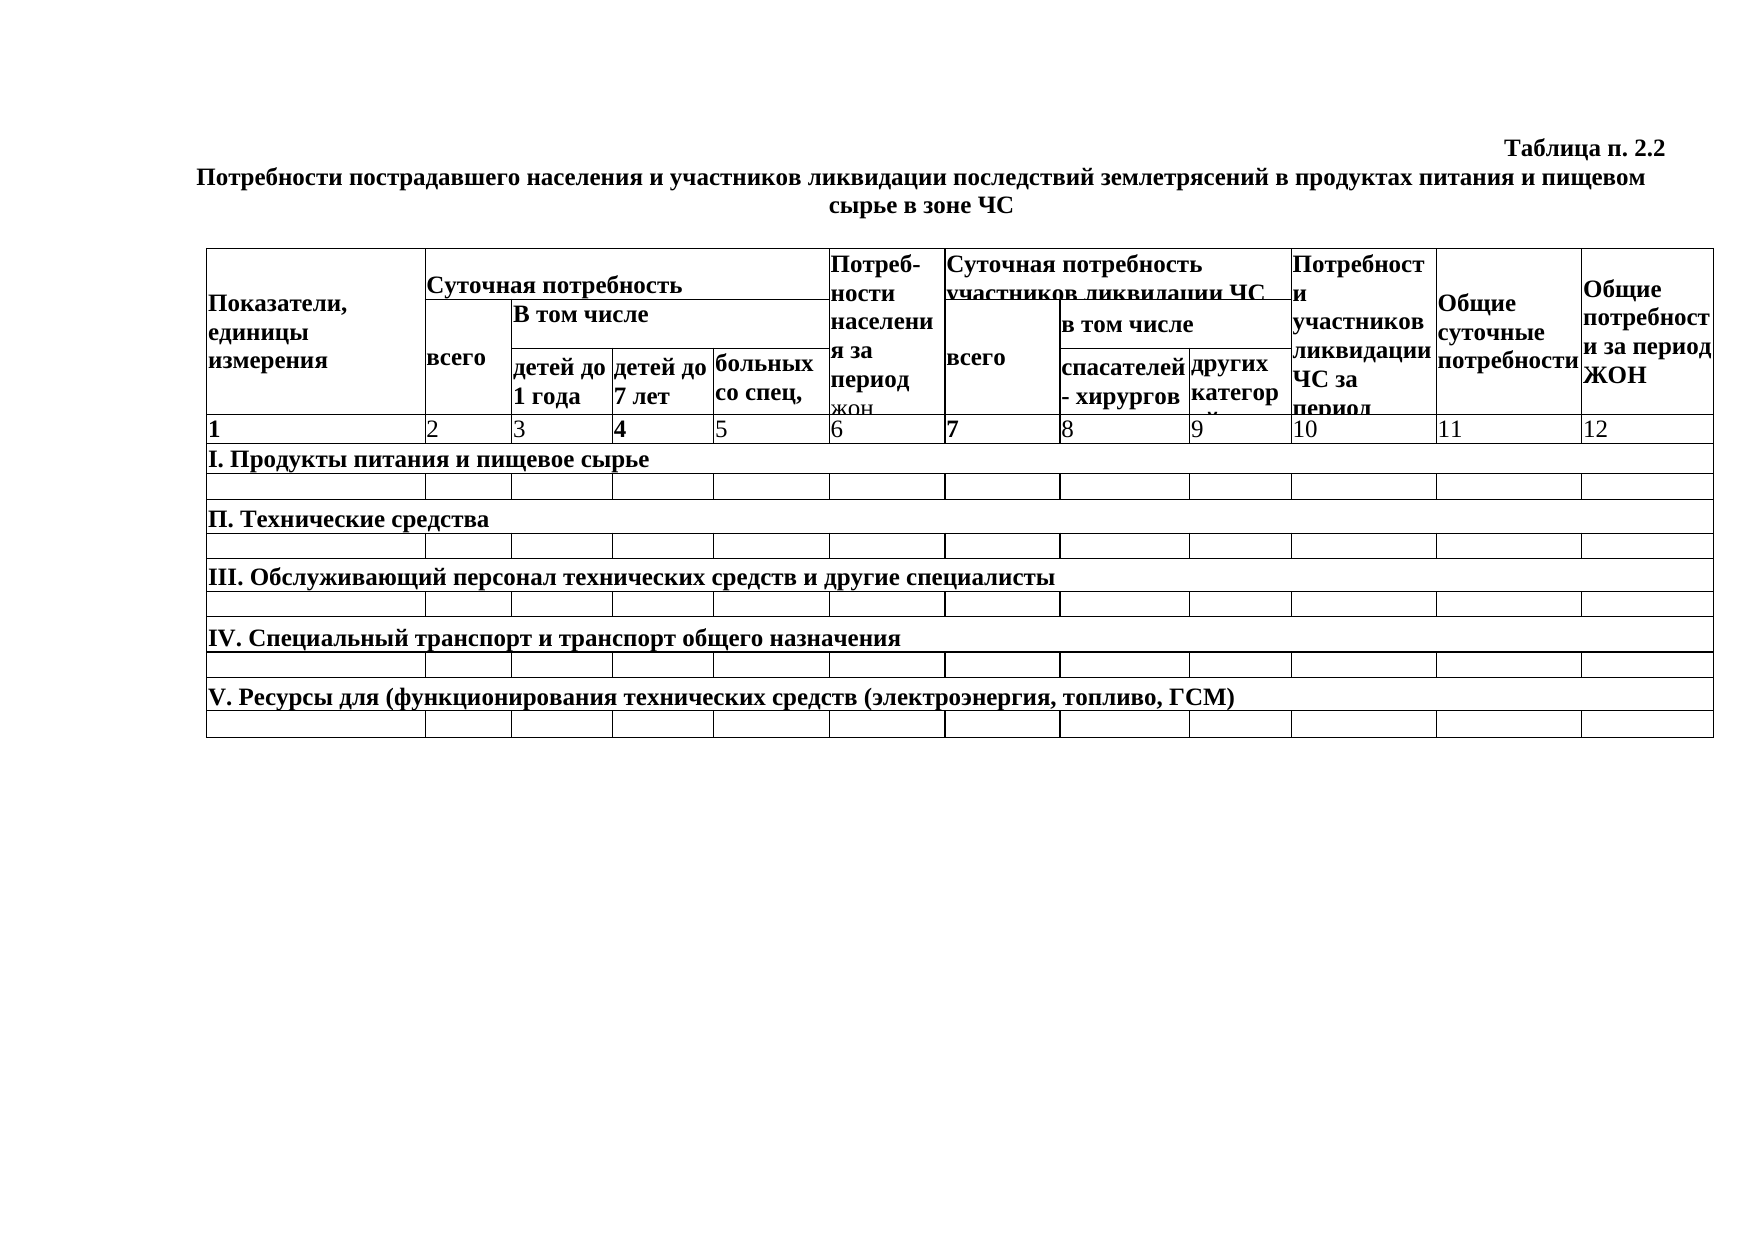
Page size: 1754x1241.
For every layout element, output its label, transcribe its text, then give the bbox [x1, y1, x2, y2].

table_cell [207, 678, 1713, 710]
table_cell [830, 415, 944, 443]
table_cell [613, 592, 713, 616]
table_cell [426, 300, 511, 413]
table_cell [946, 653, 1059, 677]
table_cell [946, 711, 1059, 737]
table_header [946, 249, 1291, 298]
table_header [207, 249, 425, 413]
text Потребности пострадавшего населения и участников ликвидации последствий землетрясений в продуктах питания и пищевом сырье в зоне ЧС [177, 162, 1665, 219]
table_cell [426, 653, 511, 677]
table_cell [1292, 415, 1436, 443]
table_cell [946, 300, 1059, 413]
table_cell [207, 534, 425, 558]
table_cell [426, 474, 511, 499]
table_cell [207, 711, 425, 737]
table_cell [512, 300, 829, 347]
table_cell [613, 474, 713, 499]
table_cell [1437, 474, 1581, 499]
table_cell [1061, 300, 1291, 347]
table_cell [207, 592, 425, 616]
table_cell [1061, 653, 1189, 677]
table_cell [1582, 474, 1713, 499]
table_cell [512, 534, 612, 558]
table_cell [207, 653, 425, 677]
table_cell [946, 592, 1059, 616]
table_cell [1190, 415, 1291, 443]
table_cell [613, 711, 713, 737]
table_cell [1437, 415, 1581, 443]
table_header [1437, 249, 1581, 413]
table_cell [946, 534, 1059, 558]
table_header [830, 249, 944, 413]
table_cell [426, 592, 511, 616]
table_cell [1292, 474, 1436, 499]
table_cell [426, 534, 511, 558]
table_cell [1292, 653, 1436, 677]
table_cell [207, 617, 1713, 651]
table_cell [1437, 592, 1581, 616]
text Таблица п. 2.2 [177, 133, 1665, 162]
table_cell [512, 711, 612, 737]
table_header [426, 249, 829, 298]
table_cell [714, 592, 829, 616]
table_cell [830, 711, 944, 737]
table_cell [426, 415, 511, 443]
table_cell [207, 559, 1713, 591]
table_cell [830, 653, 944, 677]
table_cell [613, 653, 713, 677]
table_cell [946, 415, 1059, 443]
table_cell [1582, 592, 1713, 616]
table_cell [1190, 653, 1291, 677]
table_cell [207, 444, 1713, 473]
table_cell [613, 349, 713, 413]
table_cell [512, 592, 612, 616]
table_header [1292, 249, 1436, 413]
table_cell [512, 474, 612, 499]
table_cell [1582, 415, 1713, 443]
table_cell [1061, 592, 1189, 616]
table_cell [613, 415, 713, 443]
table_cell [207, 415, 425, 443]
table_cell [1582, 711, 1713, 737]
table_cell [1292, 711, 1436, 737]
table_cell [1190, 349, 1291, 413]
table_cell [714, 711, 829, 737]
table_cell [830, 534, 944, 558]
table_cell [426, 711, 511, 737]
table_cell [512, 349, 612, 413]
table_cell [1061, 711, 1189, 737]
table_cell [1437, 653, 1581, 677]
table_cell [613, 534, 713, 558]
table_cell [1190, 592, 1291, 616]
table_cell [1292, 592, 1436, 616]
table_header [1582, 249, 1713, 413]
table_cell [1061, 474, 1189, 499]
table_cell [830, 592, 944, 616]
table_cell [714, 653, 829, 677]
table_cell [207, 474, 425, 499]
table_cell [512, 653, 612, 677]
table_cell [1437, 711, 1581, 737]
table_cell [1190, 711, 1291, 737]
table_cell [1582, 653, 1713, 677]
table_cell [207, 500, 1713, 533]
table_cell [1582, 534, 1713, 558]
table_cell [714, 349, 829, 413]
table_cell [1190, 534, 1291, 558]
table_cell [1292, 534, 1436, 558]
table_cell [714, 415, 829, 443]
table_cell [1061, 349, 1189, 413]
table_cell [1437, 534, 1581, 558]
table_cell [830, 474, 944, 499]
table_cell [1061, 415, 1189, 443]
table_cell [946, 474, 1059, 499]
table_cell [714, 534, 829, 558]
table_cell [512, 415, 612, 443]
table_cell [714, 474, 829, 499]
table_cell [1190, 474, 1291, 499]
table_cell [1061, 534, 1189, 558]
